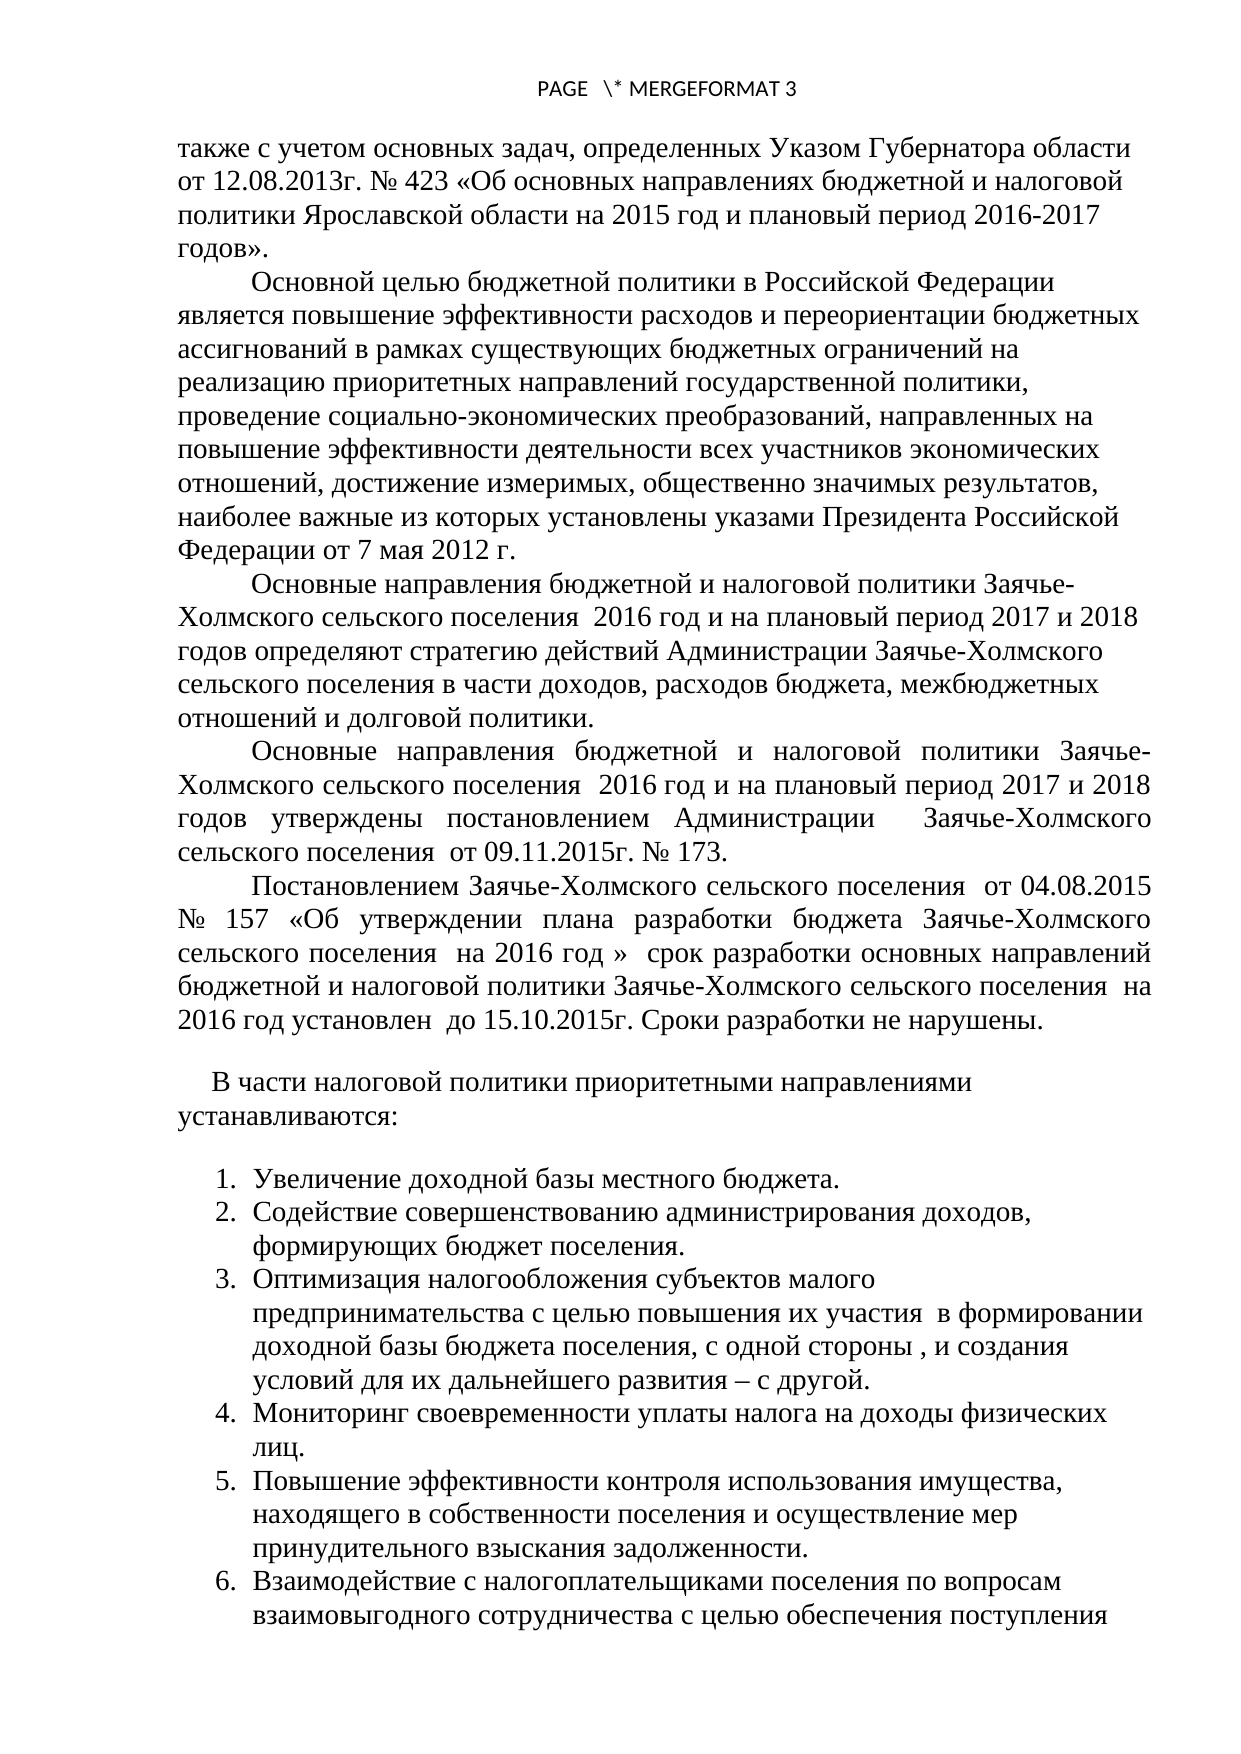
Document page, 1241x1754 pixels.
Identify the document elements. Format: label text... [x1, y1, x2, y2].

text В части налоговой политики приоритетными направлениями устанавливаются: [177, 1064, 1152, 1132]
list Содействие совершенствованию администрирования доходов, формирующих бюджет поселения. [215, 1194, 1152, 1261]
text Основные направления бюджетной и налоговой политики Заячье-Холмского сельского поселения 2016 год и на плановый период 2017 и 2018 годов определяют стратегию действий Администрации Заячье-Холмского сельского поселения в части доходов, расходов бюджета, межбюджетных отношений и долговой политики. [177, 566, 1152, 733]
list Оптимизация налогообложения субъектов малого предпринимательства с целью повышения их участия в формировании доходной базы бюджета поселения, с одной стороны , и создания условий для их дальнейшего развития – с другой. [215, 1261, 1152, 1396]
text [177, 130, 1152, 264]
text Основной целью бюджетной политики в Российской Федерации является повышение эффективности расходов и переориентации бюджетных ассигнований в рамках существующих бюджетных ограничений на реализацию приоритетных направлений государственной политики, проведение социально-экономических преобразований, направленных на повышение эффективности деятельности всех участников экономических отношений, достижение измеримых, общественно значимых результатов, наиболее важные из которых установлены указами Президента Российской Федерации от 7 мая 2012 г. [177, 264, 1152, 566]
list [215, 1563, 1152, 1630]
text Основные направления бюджетной и налоговой политики Заячье-Холмского сельского поселения 2016 год и на плановый период 2017 и 2018 годов утверждены постановлением Администрации Заячье-Холмского сельского поселения от 09.11.2015г. № 173. [177, 733, 1152, 868]
list Увеличение доходной базы местного бюджета. [215, 1161, 1152, 1194]
list Повышение эффективности контроля использования имущества, находящего в собственности поселения и осуществление мер принудительного взыскания задолженности. [215, 1463, 1152, 1563]
text Постановлением Заячье-Холмского сельского поселения от 04.08.2015 № 157 «Об утверждении плана разработки бюджета Заячье-Холмского сельского поселения на 2016 год » срок разработки основных направлений бюджетной и налоговой политики Заячье-Холмского сельского поселения на 2016 год установлен до 15.10.2015г. Сроки разработки не нарушены. [177, 868, 1152, 1035]
list Мониторинг своевременности уплаты налога на доходы физических лиц. [215, 1396, 1152, 1463]
